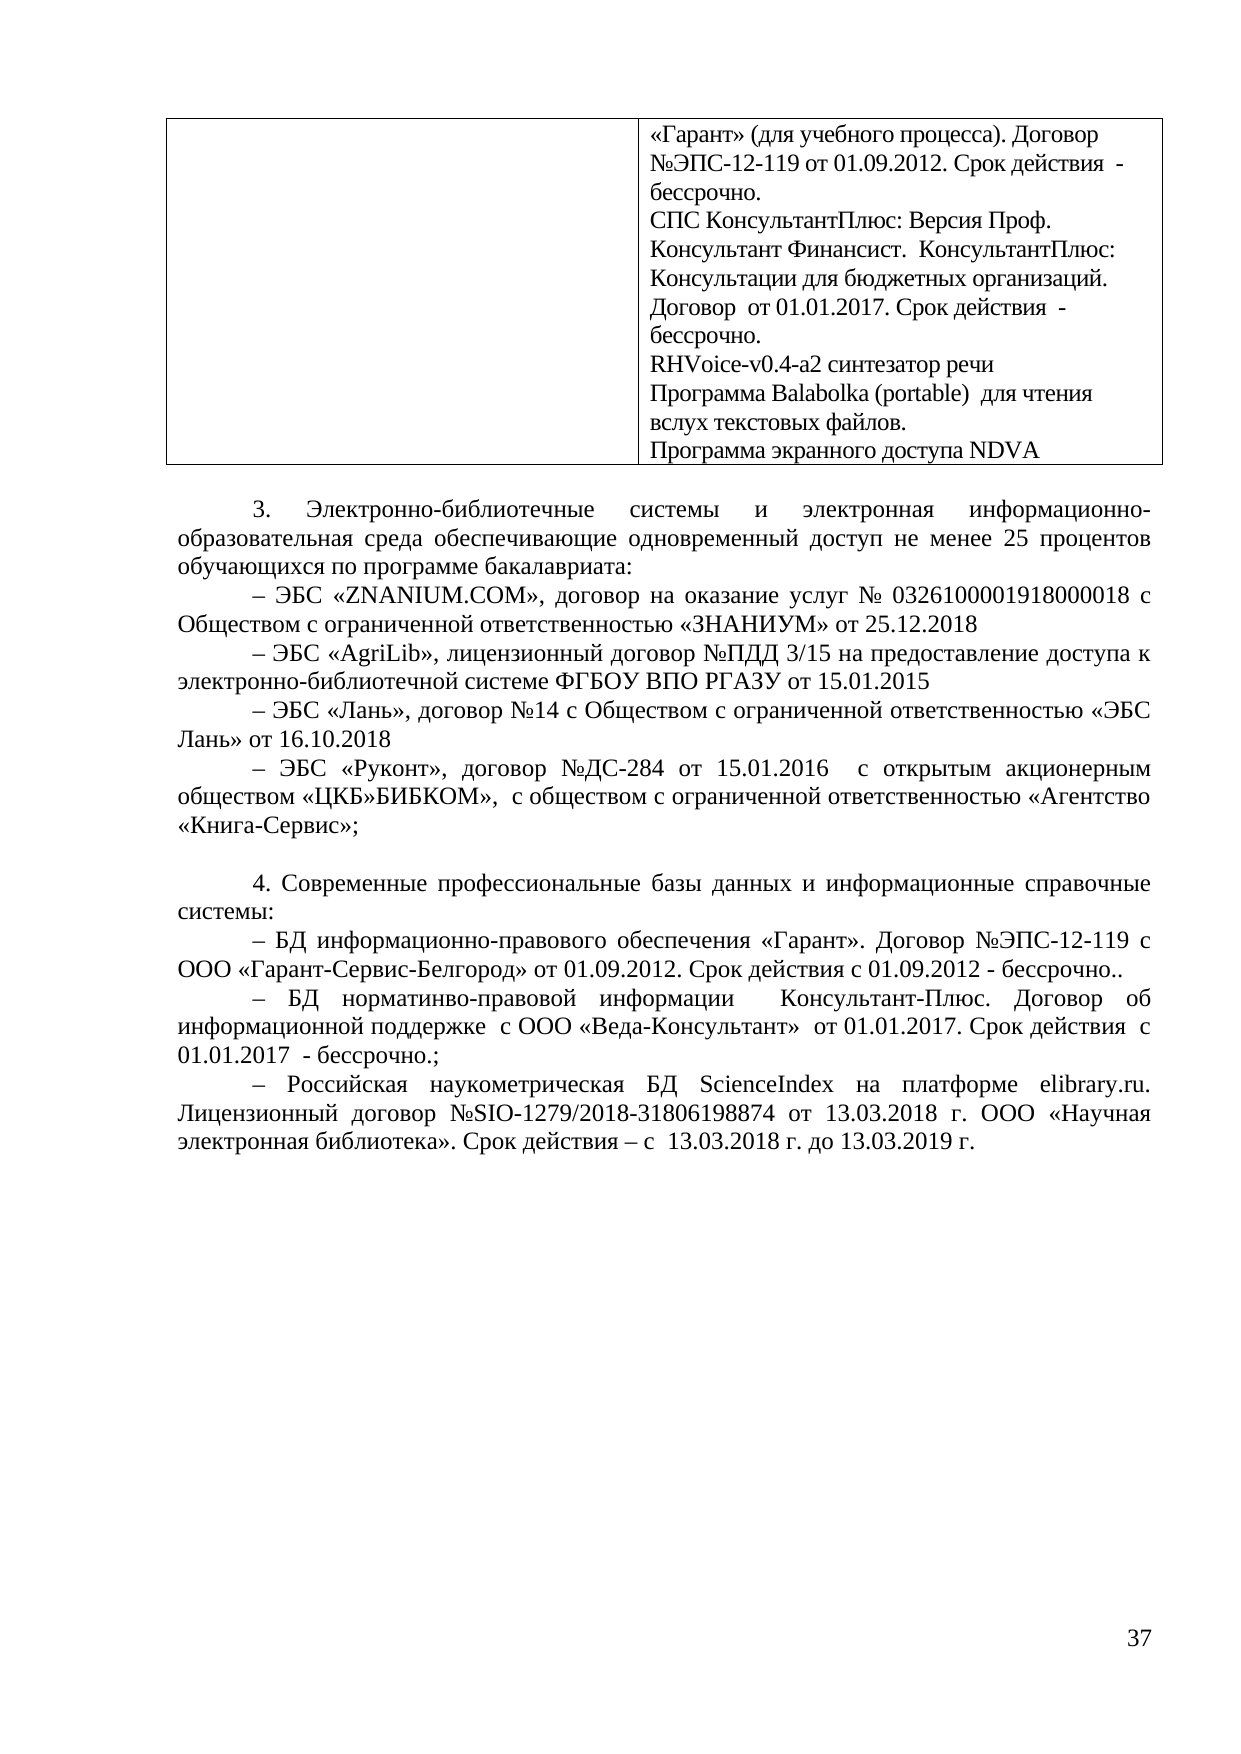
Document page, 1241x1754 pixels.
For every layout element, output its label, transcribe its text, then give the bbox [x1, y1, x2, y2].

text – ЭБС «AgriLib», лицензионный договор №ПДД 3/15 на предоставление доступа к электронно-библиотечной системе ФГБОУ ВПО РГАЗУ от 15.01.2015 [177, 638, 1152, 695]
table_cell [639, 119, 1162, 464]
text – БД норматинво-правовой информации Консультант-Плюс. Договор об информационной поддержке с ООО «Веда-Консультант» от 01.01.2017. Срок действия с 01.01.2017 - бессрочно.; [177, 983, 1152, 1069]
text – ЭБС «ZNANIUM.COM», договор на оказание услуг № 0326100001918000018 с Обществом с ограниченной ответственностью «ЗНАНИУМ» от 25.12.2018 [177, 580, 1152, 638]
text 4. Современные профессиональные базы данных и информационные справочные системы: [177, 868, 1152, 925]
text – ЭБС «Лань», договор №14 с Обществом с ограниченной ответственностью «ЭБС Лань» от 16.10.2018 [177, 695, 1152, 753]
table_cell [167, 119, 638, 464]
text 3. Электронно-библиотечные системы и электронная информационно-образовательная среда обеспечивающие одновременный доступ не менее 25 процентов обучающихся по программе бакалавриата: [177, 494, 1152, 580]
text – ЭБС «Руконт», договор №ДС-284 от 15.01.2016 с открытым акционерным обществом «ЦКБ»БИБКОМ», с обществом с ограниченной ответственностью «Агентство «Книга-Сервис»; [177, 753, 1152, 839]
text – БД информационно-правового обеспечения «Гарант». Договор №ЭПС-12-119 с ООО «Гарант-Сервис-Белгород» от 01.09.2012. Срок действия с 01.09.2012 - бессрочно.. [177, 925, 1152, 983]
text – Российская наукометрическая БД ScienceIndex на платформе elibrary.ru. Лицензионный договор №SIО-1279/2018-31806198874 от 13.03.2018 г. ООО «Научная электронная библиотека». Срок действия – с 13.03.2018 г. до 13.03.2019 г. [177, 1069, 1152, 1155]
